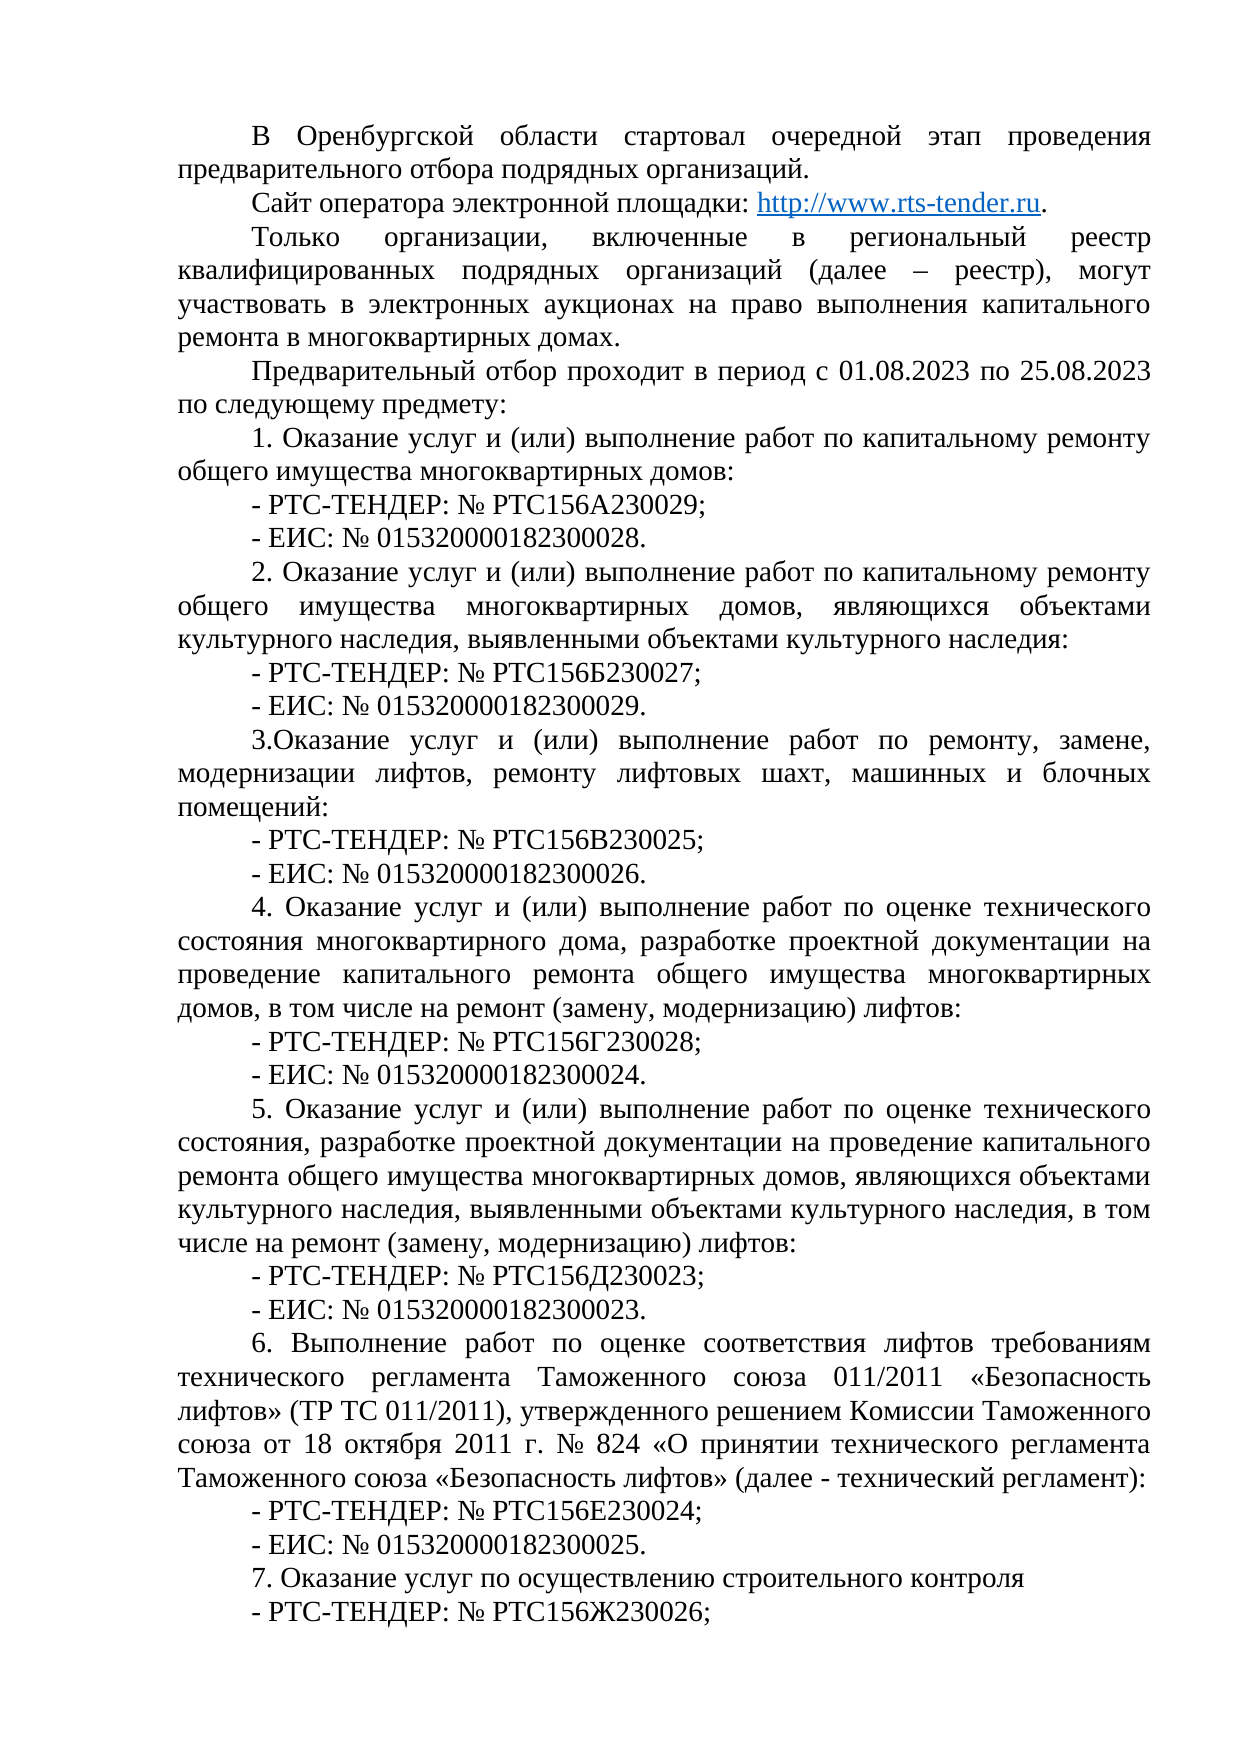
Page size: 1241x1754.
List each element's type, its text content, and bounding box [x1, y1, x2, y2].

text Предварительный отбор проходит в период с 01.08.2023 по 25.08.2023 по следующему предмету: [177, 353, 1152, 420]
text - ЕИС: № 015320000182300029. [177, 688, 1152, 722]
text В Оренбургской области стартовал очередной этап проведения предварительного отбора подрядных организаций. [177, 118, 1152, 185]
text Только организации, включенные в региональный реестр квалифицированных подрядных организаций (далее – реестр), могут участвовать в электронных аукционах на право выполнения капитального ремонта в многоквартирных домах. [177, 219, 1152, 353]
text - ЕИС: № 015320000182300023. [177, 1292, 1152, 1326]
text - ЕИС: № 015320000182300025. [177, 1527, 1152, 1560]
text - РТС-ТЕНДЕР: № РТС156Д230023; [177, 1258, 1152, 1292]
text - ЕИС: № 015320000182300026. [177, 856, 1152, 889]
text 5. Оказание услуг и (или) выполнение работ по оценке технического состояния, разработке проектной документации на проведение капитального ремонта общего имущества многоквартирных домов, являющихся объектами культурного наследия, выявленными объектами культурного наследия, в том числе на ремонт (замену, модернизацию) лифтов: [177, 1091, 1152, 1258]
text 1. Оказание услуг и (или) выполнение работ по капитальному ремонту общего имущества многоквартирных домов: [177, 420, 1152, 487]
text - РТС-ТЕНДЕР: № РТС156А230029; [177, 487, 1152, 521]
text - ЕИС: № 015320000182300024. [177, 1057, 1152, 1091]
text - РТС-ТЕНДЕР: № РТС156Е230024; [177, 1493, 1152, 1527]
text 2. Оказание услуг и (или) выполнение работ по капитальному ремонту общего имущества многоквартирных домов, являющихся объектами культурного наследия, выявленными объектами культурного наследия: [177, 554, 1152, 655]
text - ЕИС: № 015320000182300028. [177, 521, 1152, 554]
text - РТС-ТЕНДЕР: № РТС156Ж230026; [177, 1594, 1152, 1627]
text 7. Оказание услуг по осуществлению строительного контроля [177, 1560, 1152, 1594]
text 6. Выполнение работ по оценке соответствия лифтов требованиям технического регламента Таможенного союза 011/2011 «Безопасность лифтов» (ТР ТС 011/2011), утвержденного решением Комиссии Таможенного союза от 18 октября 2011 г. № 824 «О принятии технического регламента Таможенного союза «Безопасность лифтов» (далее - технический регламент): [177, 1326, 1152, 1493]
text - РТС-ТЕНДЕР: № РТС156Б230027; [177, 655, 1152, 688]
text - РТС-ТЕНДЕР: № РТС156Г230028; [177, 1024, 1152, 1057]
text - РТС-ТЕНДЕР: № РТС156В230025; [177, 822, 1152, 856]
text 4. Оказание услуг и (или) выполнение работ по оценке технического состояния многоквартирного дома, разработке проектной документации на проведение капитального ремонта общего имущества многоквартирных домов, в том числе на ремонт (замену, модернизацию) лифтов: [177, 889, 1152, 1024]
text Сайт оператора электронной площадки: http://www.rts-tender.ru. [177, 185, 1152, 219]
text 3.Оказание услуг и (или) выполнение работ по ремонту, замене, модернизации лифтов, ремонту лифтовых шахт, машинных и блочных помещений: [177, 722, 1152, 822]
